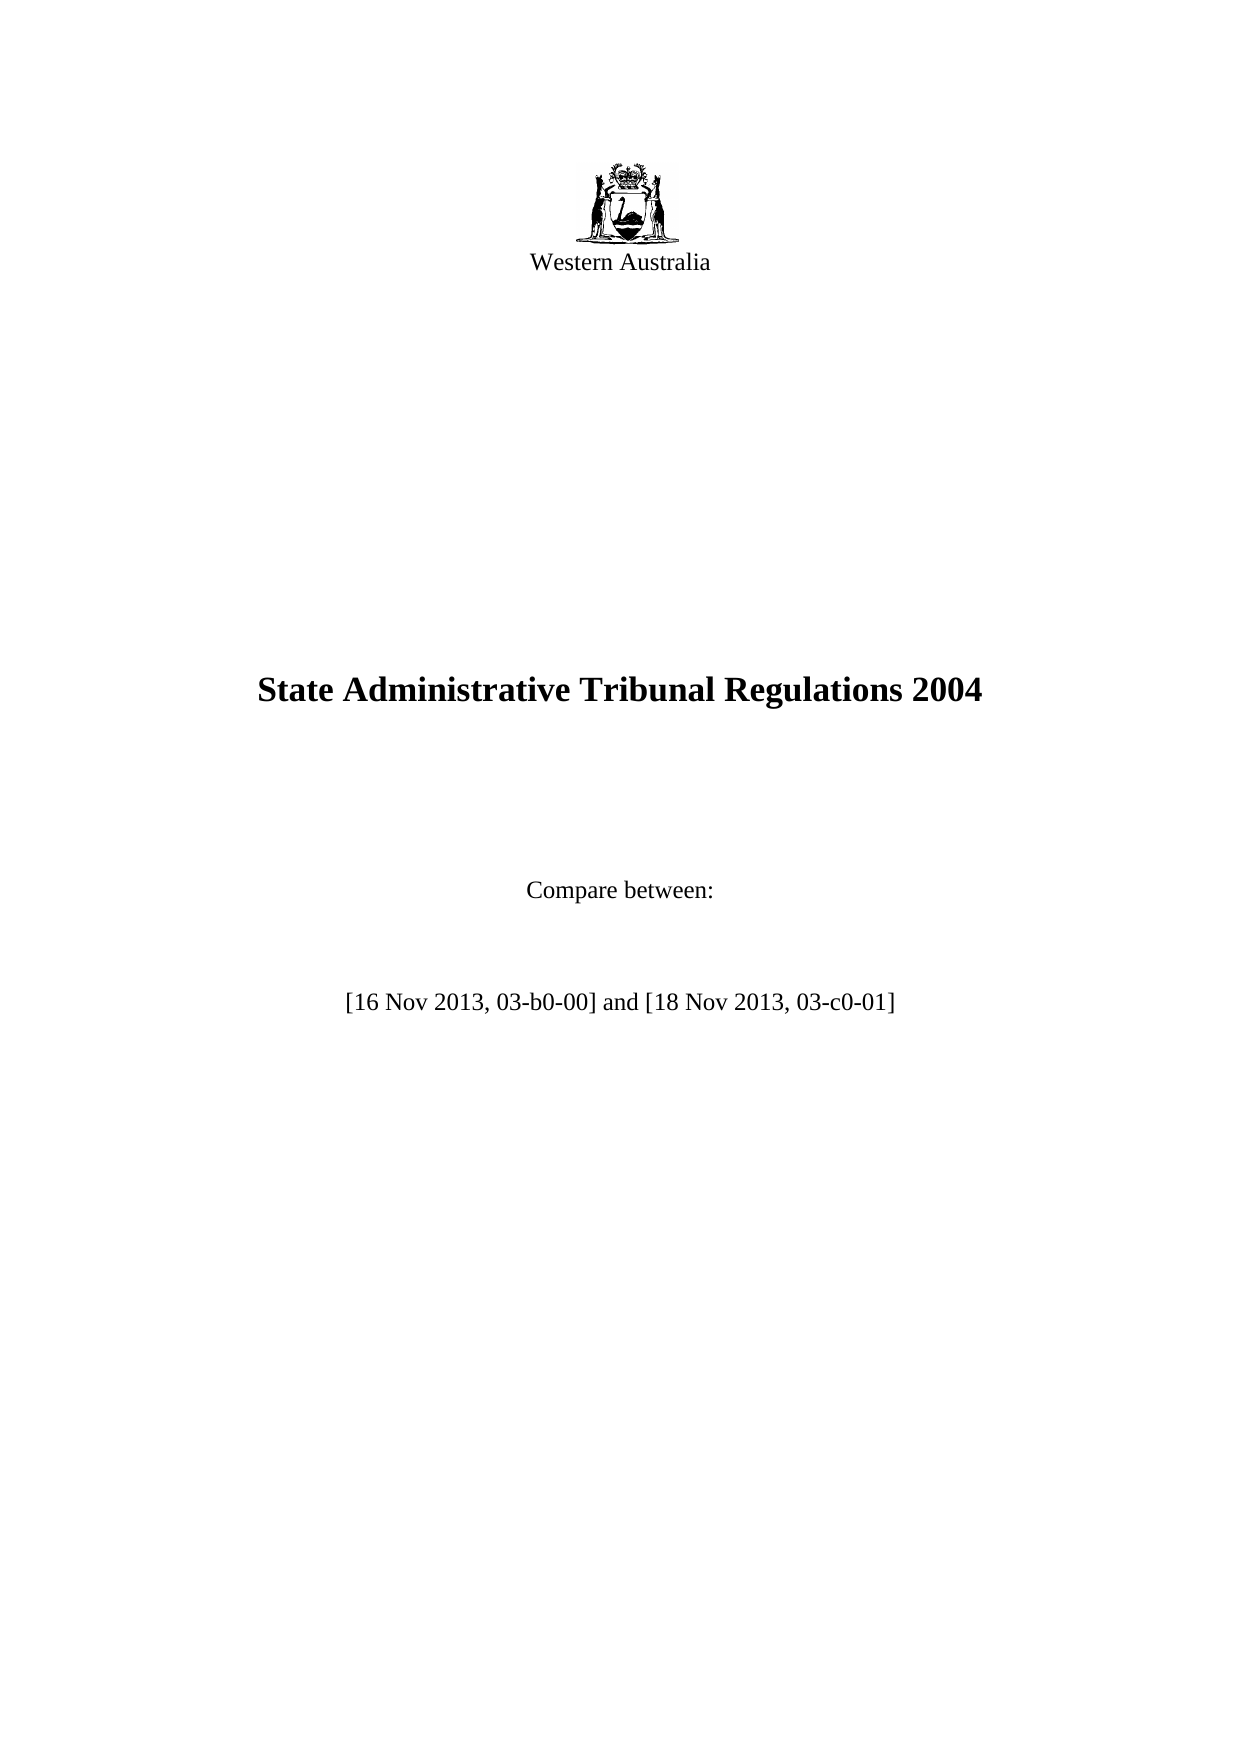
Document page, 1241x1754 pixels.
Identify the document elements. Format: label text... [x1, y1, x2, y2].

picture [575, 162, 679, 246]
text State Administrative Tribunal Regulations 2004 [251, 668, 990, 709]
text Western Australia [251, 247, 990, 276]
text [16 Nov 2013, 03-b0-00] and [18 Nov 2013, 03-c0-01] [251, 987, 990, 1016]
text Compare between: [251, 875, 990, 904]
